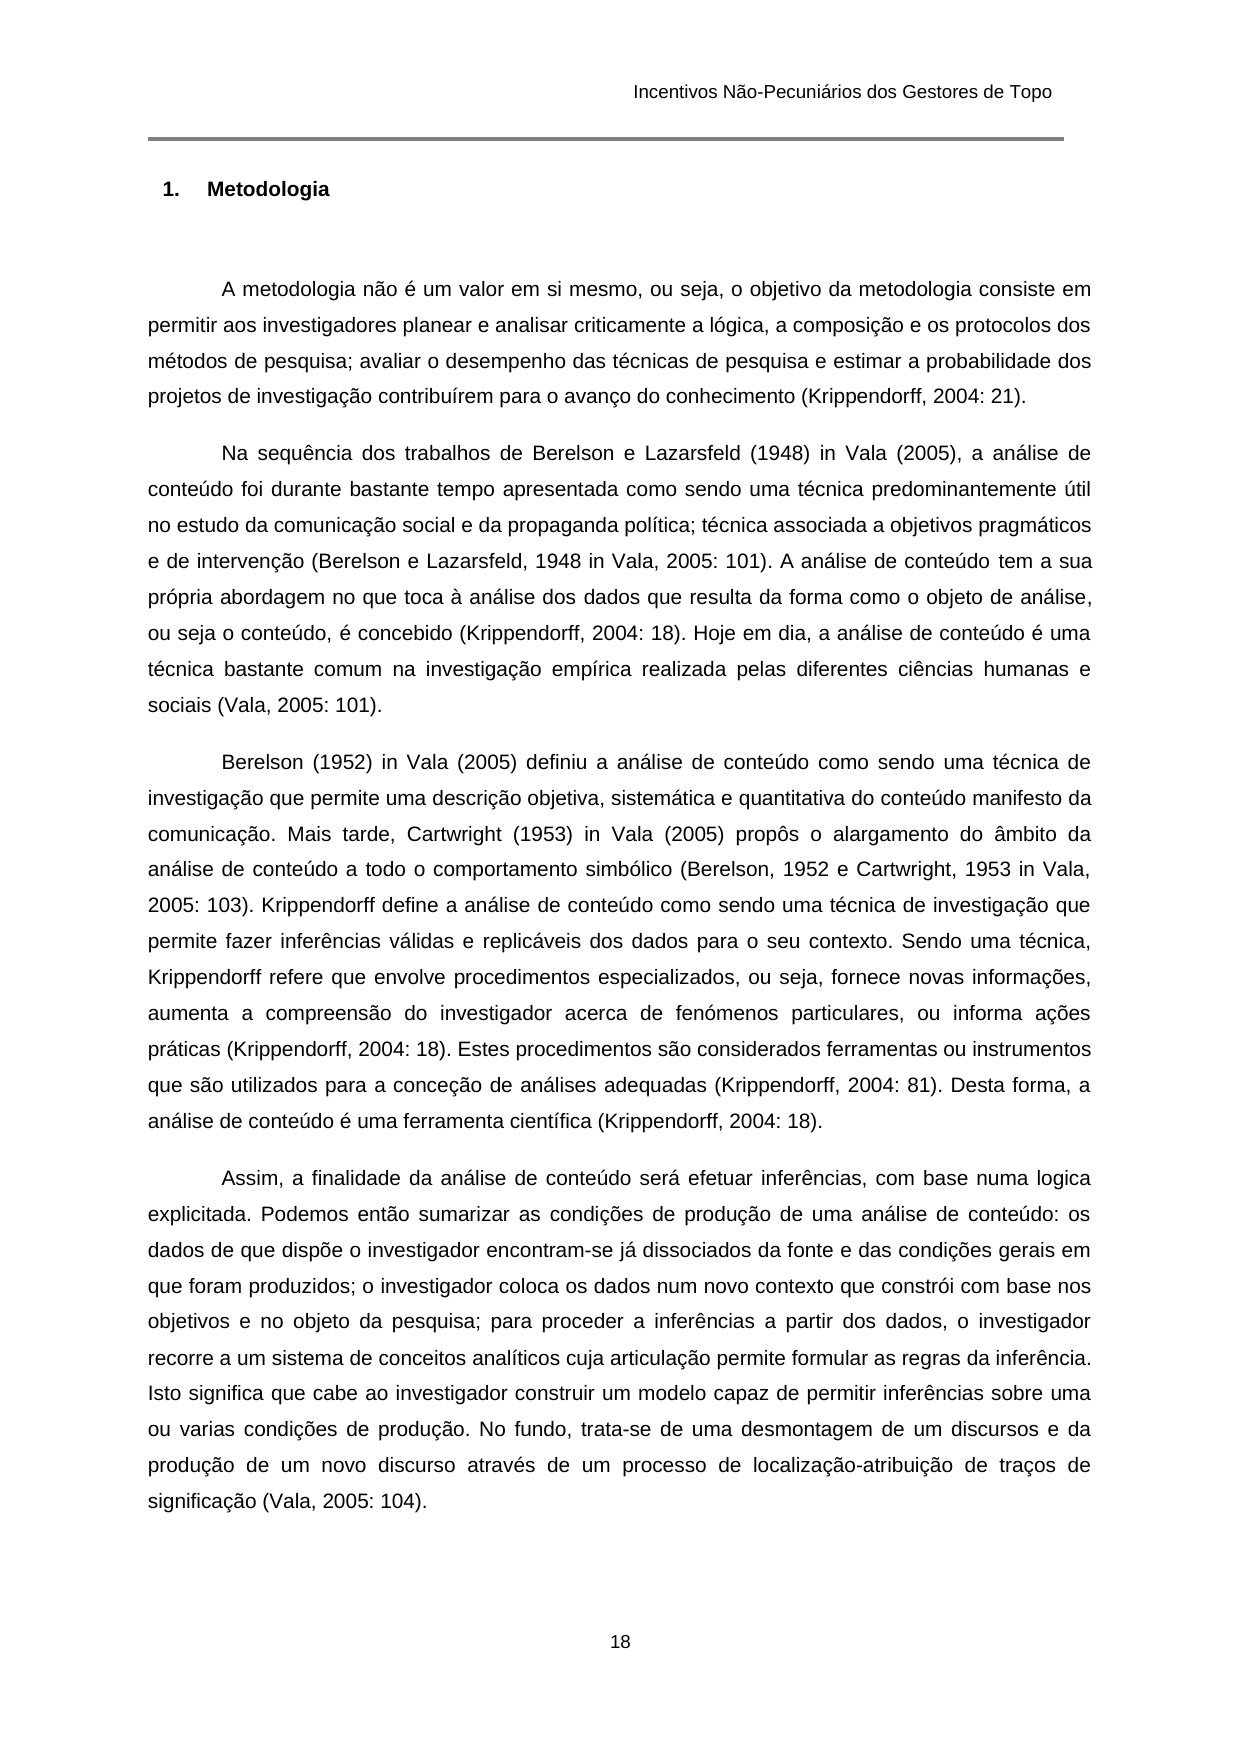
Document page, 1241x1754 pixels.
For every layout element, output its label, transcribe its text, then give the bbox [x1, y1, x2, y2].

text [148, 177, 1092, 237]
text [148, 1374, 1092, 1506]
text Na sequência dos trabalhos de Berelson e Lazarsfeld (1948) in Vala (2005), a análise de conteúdo foi durante bastante tempo apresentada como sendo uma técnica predominantemente útil no estudo da comunicação social e da propaganda política; técnica associada a objetivos pragmáticos e de intervenção (Berelson e Lazarsfeld, 1948 in Vala, 2005: 101). A análise de conteúdo tem a sua própria abordagem no que toca à análise dos dados que resulta da forma como o objeto de análise, ou seja o conteúdo, é concebido (Krippendorff, 2004: 18). Hoje em dia, a análise de conteúdo é uma técnica bastante comum na investigação empírica realizada pelas diferentes ciências humanas e sociais (Vala, 2005: 101). [148, 270, 1092, 545]
text Assim, a finalidade da análise de conteúdo será efetuar inferências, com base numa logica explicitada. Podemos então sumarizar as condições de produção de uma análise de conteúdo: os dados de que dispõe o investigador encontram-se já dissociados da fonte e das condições gerais em que foram produzidos; o investigador coloca os dados num novo contexto que constrói com base nos objetivos e no objeto da pesquisa; para proceder a inferências a partir dos dados, o investigador recorre a um sistema de conceitos analíticos cuja articulação permite formular as regras da inferência. Isto significa que cabe ao investigador construir um modelo capaz de permitir inferências sobre uma ou varias condições de produção. No fundo, trata-se de uma desmontagem de um discursos e da produção de um novo discurso através de um processo de localização-atribuição de traços de significação (Vala, 2005: 104). [148, 994, 1092, 1342]
text Berelson (1952) in Vala (2005) definiu a análise de conteúdo como sendo uma técnica de investigação que permite uma descrição objetiva, sistemática e quantitativa do conteúdo manifesto da comunicação. Mais tarde, Cartwright (1953) in Vala (2005) propôs o alargamento do âmbito da análise de conteúdo a todo o comportamento simbólico (Berelson, 1952 e Cartwright, 1953 in Vala, 2005: 103). Krippendorff define a análise de conteúdo como sendo uma técnica de investigação que permite fazer inferências válidas e replicáveis dos dados para o seu contexto. Sendo uma técnica, Krippendorff refere que envolve procedimentos especializados, ou seja, fornece novas informações, aumenta a compreensão do investigador acerca de fenómenos particulares, ou informa ações práticas (Krippendorff, 2004: 18). Estes procedimentos são considerados ferramentas ou instrumentos que são utilizados para a conceção de análises adequadas (Krippendorff, 2004: 81). Desta forma, a análise de conteúdo é uma ferramenta científica (Krippendorff, 2004: 18). [148, 578, 1092, 962]
